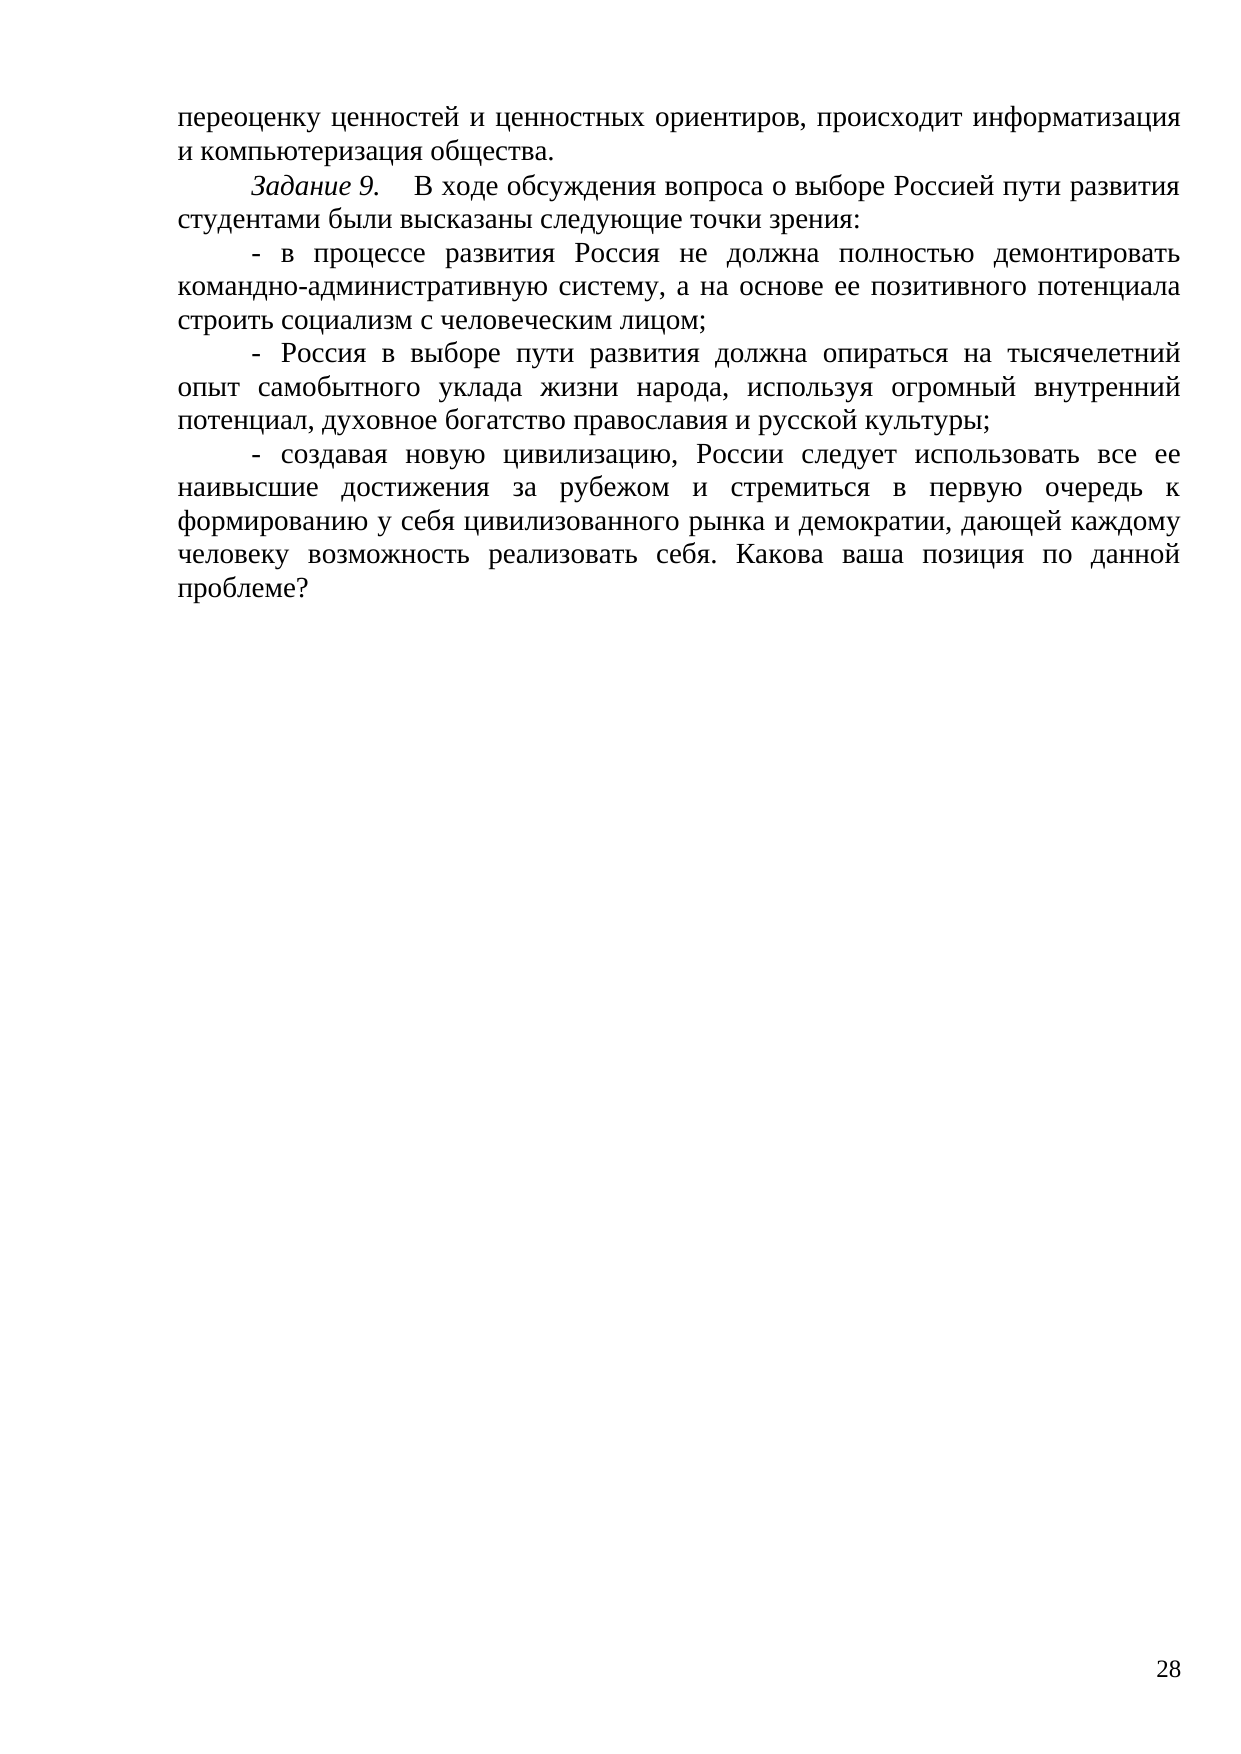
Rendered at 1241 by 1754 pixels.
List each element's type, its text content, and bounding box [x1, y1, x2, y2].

text - в процессе развития Россия не должна полностью демонтировать командно-административную систему, а на основе ее позитивного потенциала строить социализм с человеческим лицом; [177, 235, 1181, 335]
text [177, 99, 1181, 167]
text - создавая новую цивилизацию, России следует использовать все ее наивысшие достижения за рубежом и стремиться в первую очередь к формированию у себя цивилизованного рынка и демократии, дающей каждому человеку возможность реализовать себя. Какова ваша позиция по данной проблеме? [177, 436, 1181, 604]
text - Россия в выборе пути развития должна опираться на тысячелетний опыт самобытного уклада жизни народа, используя огромный внутренний потенциал, духовное богатство православия и русской культуры; [177, 335, 1181, 436]
text Задание 9. В ходе обсуждения вопроса о выборе Россией пути развития студентами были высказаны следующие точки зрения: [177, 168, 1181, 235]
